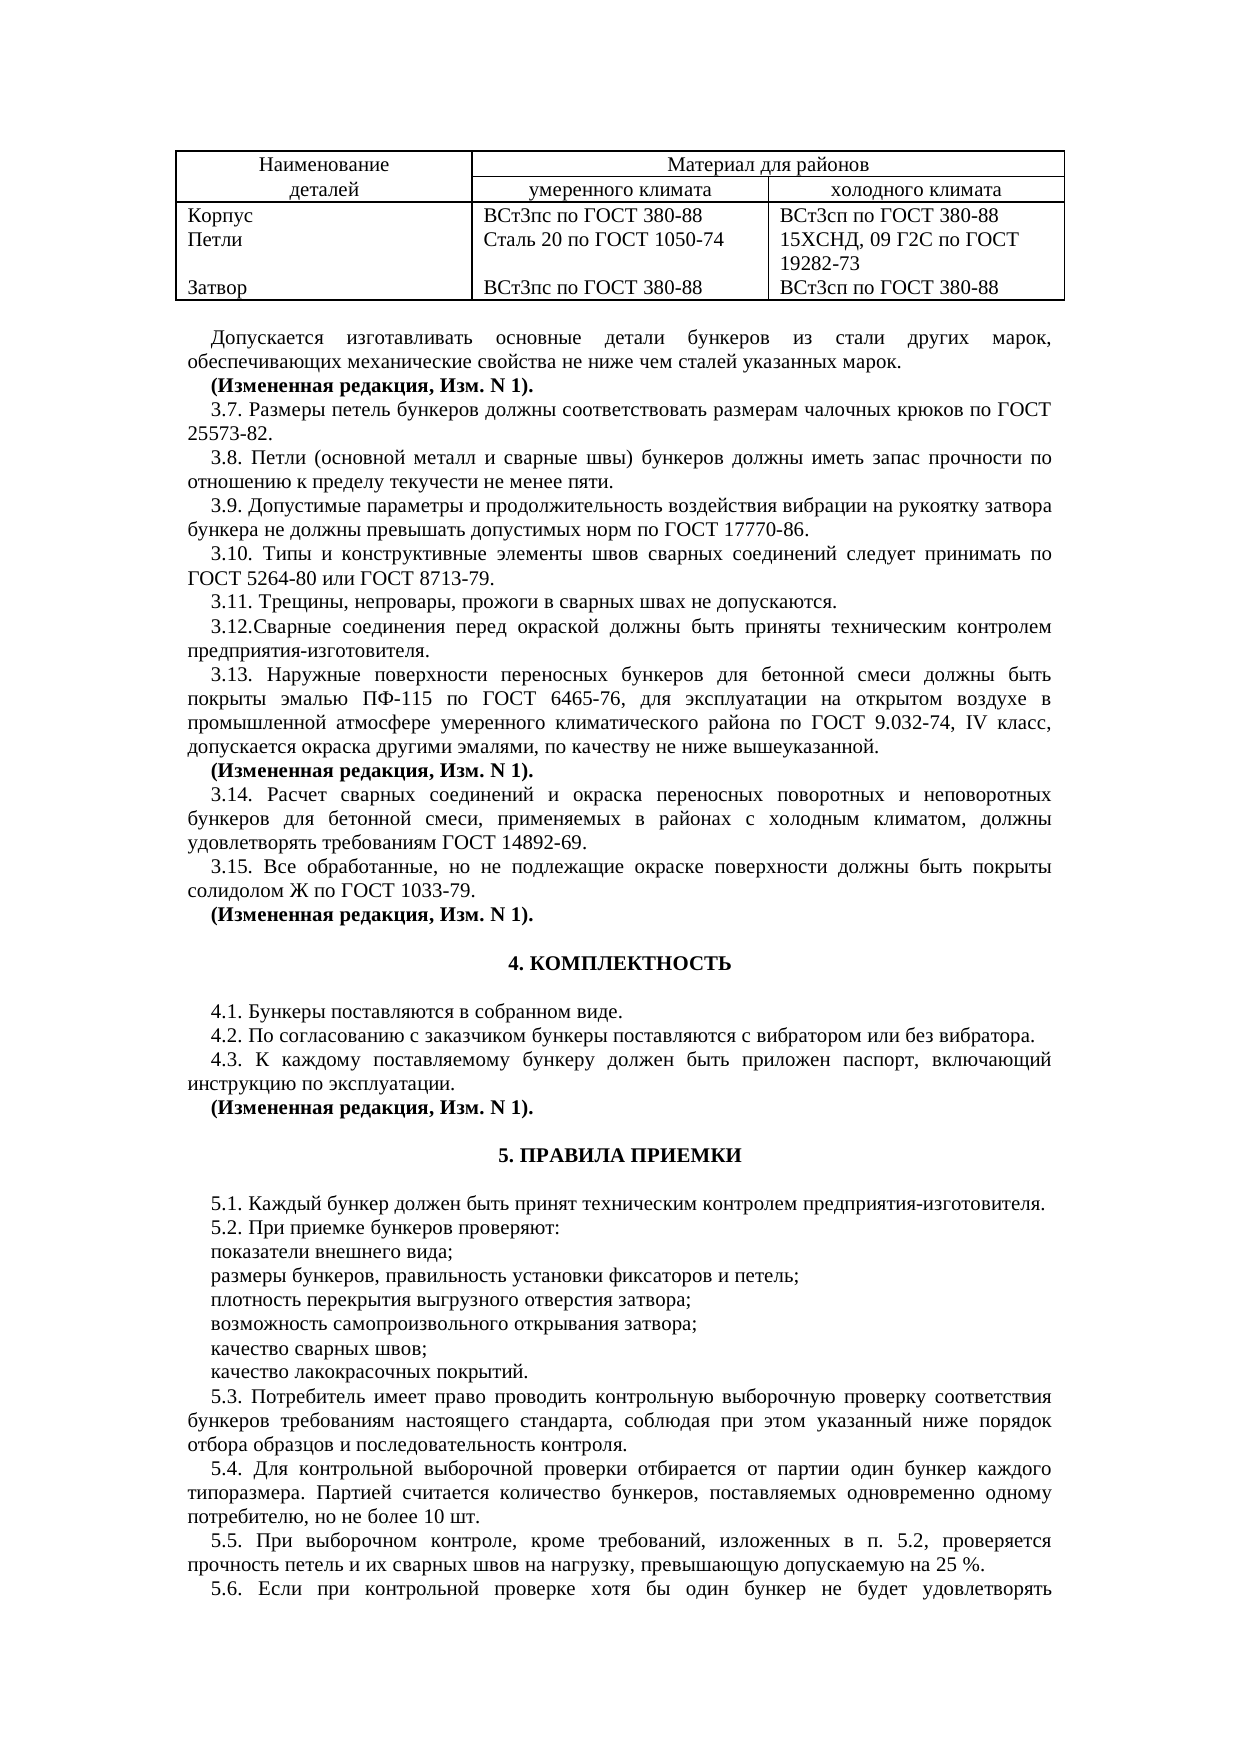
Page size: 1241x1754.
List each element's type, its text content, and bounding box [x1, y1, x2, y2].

table_cell ВСт3сп по ГОСТ 380-88 [769, 275, 1064, 299]
text 3.9. Допустимые параметры и продолжительность воздействия вибрации на рукоятку затвора бункера не должны превышать допустимых норм по ГОСТ 17770-86. [187, 493, 1053, 541]
text 4.3. К каждому поставляемому бункеру должен быть приложен паспорт, включающий инструкцию по эксплуатации. [187, 1047, 1053, 1095]
table_cell Петли [177, 227, 471, 275]
text (Измененная редакция, Изм. N 1). [187, 373, 1053, 397]
text 5.1. Каждый бункер должен быть принят техническим контролем предприятия-изготовителя. [187, 1191, 1053, 1215]
text 5.5. При выборочном контроле, кроме требований, изложенных в п. 5.2, проверяется прочность петель и их сварных швов на нагрузку, превышающую допускаемую на 25 %. [187, 1528, 1053, 1576]
text (Измененная редакция, Изм. N 1). [187, 1095, 1053, 1119]
subtitle 4. КОМПЛЕКТНОСТЬ [187, 950, 1053, 974]
text 4.2. По согласованию с заказчиком бункеры поставляются с вибратором или без вибратора. [187, 1022, 1053, 1047]
text размеры бункеров, правильность установки фиксаторов и петель; [187, 1263, 1053, 1287]
text 3.15. Все обработанные, но не подлежащие окраске поверхности должны быть покрыты солидолом Ж по ГОСТ 1033-79. [187, 854, 1053, 902]
table_header Наименование [177, 152, 471, 176]
text (Измененная редакция, Изм. N 1). [187, 902, 1053, 926]
text плотность перекрытия выгрузного отверстия затвора; [187, 1287, 1053, 1311]
table_cell холодного климата [769, 177, 1064, 201]
table_cell Сталь 20 по ГОСТ 1050-74 [473, 227, 768, 275]
text 5.3. Потребитель имеет право проводить контрольную выборочную проверку соответствия бункеров требованиям настоящего стандарта, соблюдая при этом указанный ниже порядок отбора образцов и последовательность контроля. [187, 1383, 1053, 1456]
text Допускается изготавливать основные детали бункеров из стали других марок, обеспечивающих механические свойства не ниже чем сталей указанных марок. [187, 325, 1053, 373]
text 3.7. Размеры петель бункеров должны соответствовать размерам чалочных крюков по ГОСТ 25573-82. [187, 397, 1053, 445]
text 3.13. Наружные поверхности переносных бункеров для бетонной смеси должны быть покрыты эмалью ПФ-115 по ГОСТ 6465-76, для эксплуатации на открытом воздухе в промышленной атмосфере умеренного климатического района по ГОСТ 9.032-74, IV класс, допускается окраска другими эмалями, по качеству не ниже вышеуказанной. [187, 662, 1053, 758]
text показатели внешнего вида; [187, 1239, 1053, 1263]
text 3.8. Петли (основной металл и сварные швы) бункеров должны иметь запас прочности по отношению к пределу текучести не менее пяти. [187, 445, 1053, 493]
text 3.10. Типы и конструктивные элементы швов сварных соединений следует принимать по ГОСТ 5264-80 или ГОСТ 8713-79. [187, 541, 1053, 589]
table_cell Затвор [177, 275, 471, 299]
subtitle 5. ПРАВИЛА ПРИЕМКИ [187, 1143, 1053, 1167]
text качество лакокрасочных покрытий. [187, 1359, 1053, 1383]
text 3.12.Сварные соединения перед окраской должны быть приняты техническим контролем предприятия-изготовителя. [187, 613, 1053, 662]
table_cell ВСт3пс по ГОСТ 380-88 [473, 203, 768, 227]
table_cell 15ХСНД, 09 Г2С по ГОСТ 19282-73 [769, 227, 1064, 275]
text (Измененная редакция, Изм. N 1). [187, 758, 1053, 782]
text 5.2. При приемке бункеров проверяют: [187, 1215, 1053, 1239]
table_cell Корпус [177, 203, 471, 227]
table_cell умеренного климата [473, 177, 768, 201]
table_cell ВСт3сп по ГОСТ 380-88 [769, 203, 1064, 227]
text 5.4. Для контрольной выборочной проверки отбирается от партии один бункер каждого типоразмера. Партией считается количество бункеров, поставляемых одновременно одному потребителю, но не более 10 шт. [187, 1456, 1053, 1528]
text возможность самопроизвольного открывания затвора; [187, 1311, 1053, 1335]
text 3.14. Расчет сварных соединений и окраска переносных поворотных и неповоротных бункеров для бетонной смеси, применяемых в районах с холодным климатом, должны удовлетворять требованиям ГОСТ 14892-69. [187, 782, 1053, 854]
text 4.1. Бункеры поставляются в собранном виде. [187, 998, 1053, 1022]
table_header Материал для районов [473, 152, 1064, 176]
text 3.11. Трещины, непровары, прожоги в сварных швах не допускаются. [187, 589, 1053, 613]
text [187, 1576, 1053, 1600]
table_cell ВСт3пс по ГОСТ 380-88 [473, 275, 768, 299]
text качество сварных швов; [187, 1335, 1053, 1359]
table_cell деталей [177, 176, 471, 201]
